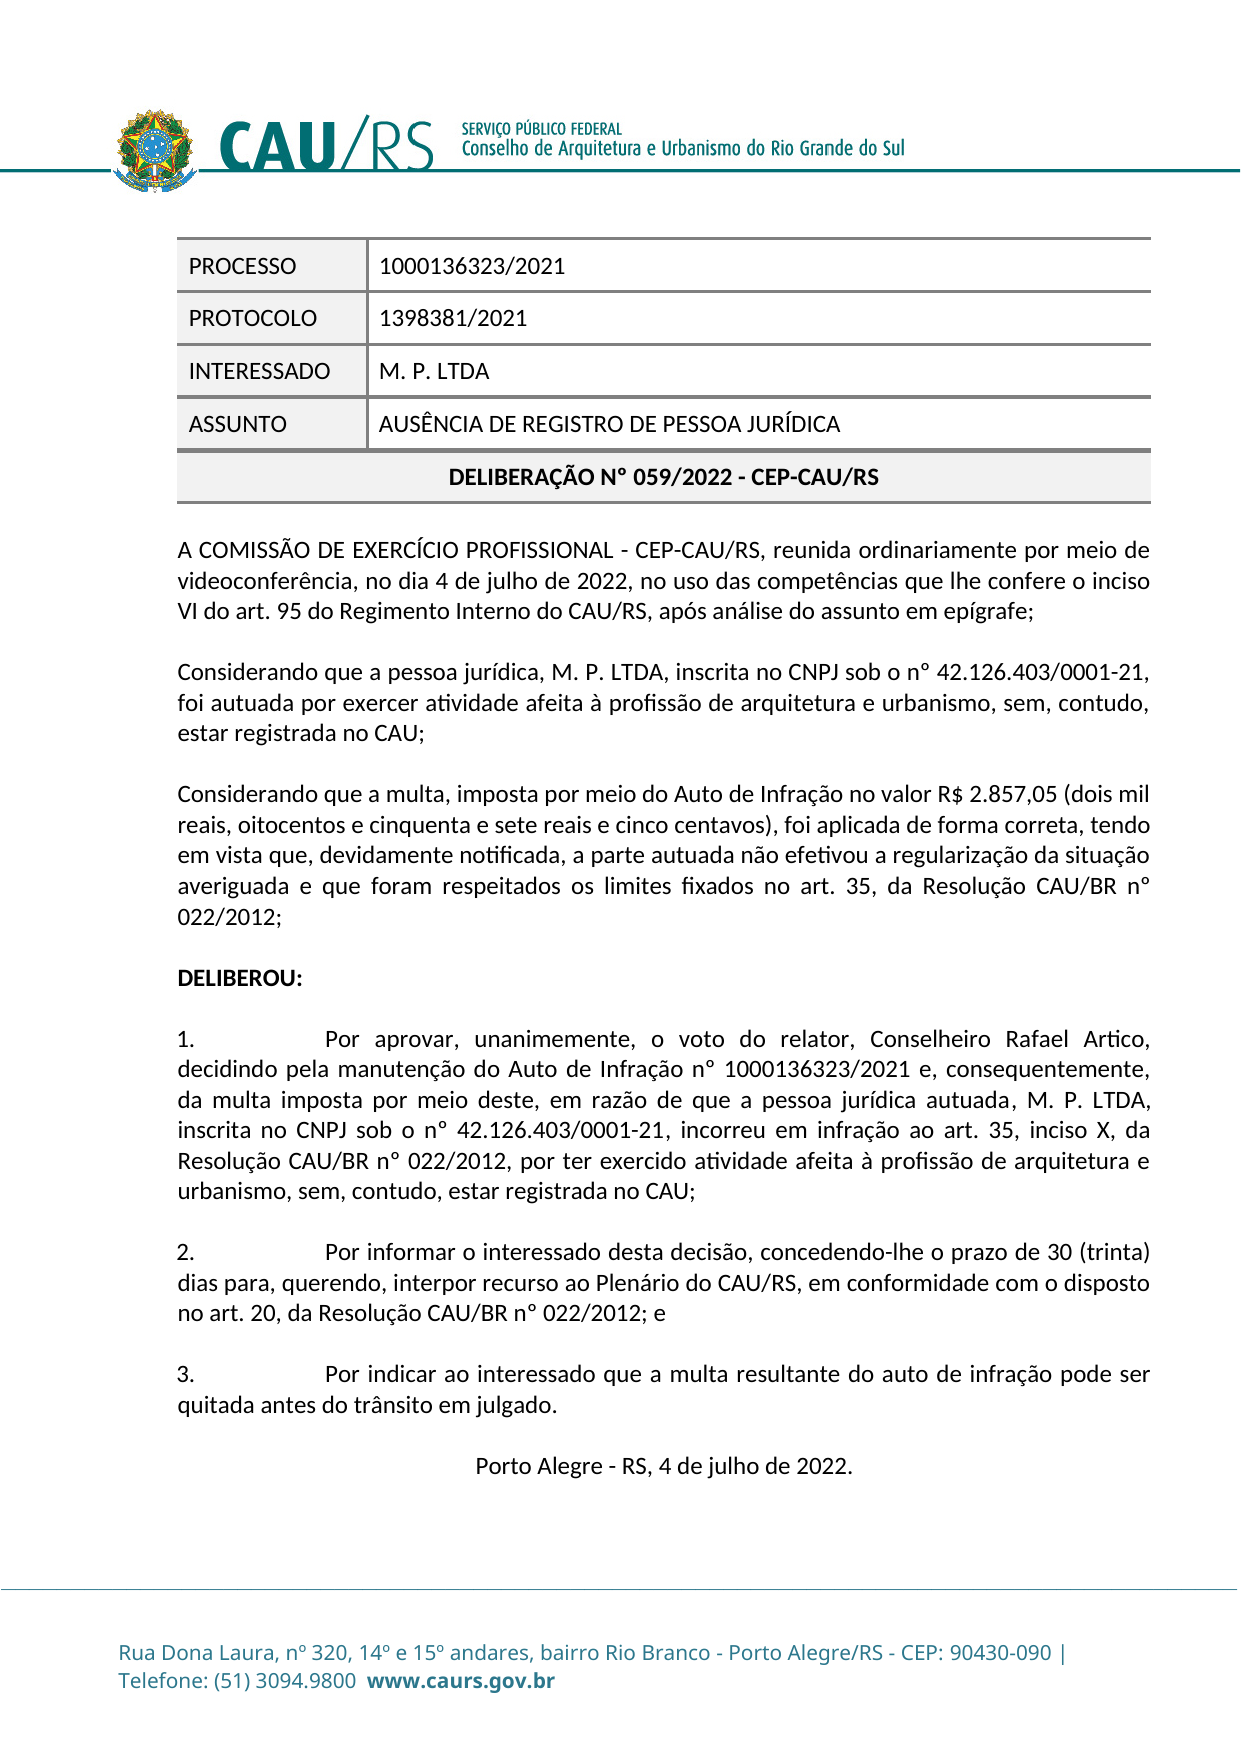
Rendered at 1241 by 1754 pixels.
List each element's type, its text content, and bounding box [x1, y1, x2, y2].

table_cell INTERESSADO [177, 346, 366, 395]
list Por indicar ao interessado que a multa resultante do auto de infração pode ser quitada antes do trânsito em julgado. [176, 1358, 1152, 1419]
table_cell 1398381/2021 [369, 293, 1151, 343]
table_cell PROTOCOLO [177, 293, 366, 343]
text Porto Alegre - RS, 4 de julho de 2022. [177, 1450, 1152, 1481]
list Por aprovar, unanimemente, o voto do relator, Conselheiro Rafael Artico, decidindo pela manutenção do Auto de Infração nº 1000136323/2021 e, consequentemente, da multa imposta por meio deste, em razão de que a pessoa jurídica autuada, M. P. LTDA, inscrita no CNPJ sob o nº 42.126.403/0001-21, incorreu em infração ao art. 35, inciso X, da Resolução CAU/BR nº 022/2012, por ter exercido atividade afeita à profissão de arquitetura e urbanismo, sem, contudo, estar registrada no CAU; [176, 1023, 1152, 1206]
text Considerando que a multa, imposta por meio do Auto de Infração no valor R$ 2.857,05 (dois mil reais, oitocentos e cinquenta e sete reais e cinco centavos), foi aplicada de forma correta, tendo em vista que, devidamente notificada, a parte autuada não efetivou a regularização da situação averiguada e que foram respeitados os limites fixados no art. 35, da Resolução CAU/BR nº 022/2012; [177, 779, 1152, 931]
picture [0, 43, 1241, 203]
table_cell ASSUNTO [177, 399, 366, 448]
list Por informar o interessado desta decisão, concedendo-lhe o prazo de 30 (trinta) dias para, querendo, interpor recurso ao Plenário do CAU/RS, em conformidade com o disposto no art. 20, da Resolução CAU/BR nº 022/2012; e [176, 1236, 1152, 1328]
table_cell M. P. LTDA [369, 346, 1151, 395]
table_header 1000136323/2021 [369, 240, 1151, 290]
text Considerando que a pessoa jurídica, M. P. LTDA, inscrita no CNPJ sob o nº 42.126.403/0001-21, foi autuada por exercer atividade afeita à profissão de arquitetura e urbanismo, sem, contudo, estar registrada no CAU; [177, 657, 1152, 748]
text DELIBEROU: [177, 962, 1152, 992]
table_cell DELIBERAÇÃO Nº 059/2022 - CEP-CAU/RS [177, 453, 1151, 501]
text A COMISSÃO DE EXERCÍCIO PROFISSIONAL - CEP-CAU/RS, reunida ordinariamente por meio de videoconferência, no dia 4 de julho de 2022, no uso das competências que lhe confere o inciso VI do art. 95 do Regimento Interno do CAU/RS, após análise do assunto em epígrafe; [177, 534, 1152, 626]
table_cell AUSÊNCIA DE REGISTRO DE PESSOA JURÍDICA [369, 399, 1151, 448]
table_header PROCESSO [177, 240, 366, 290]
